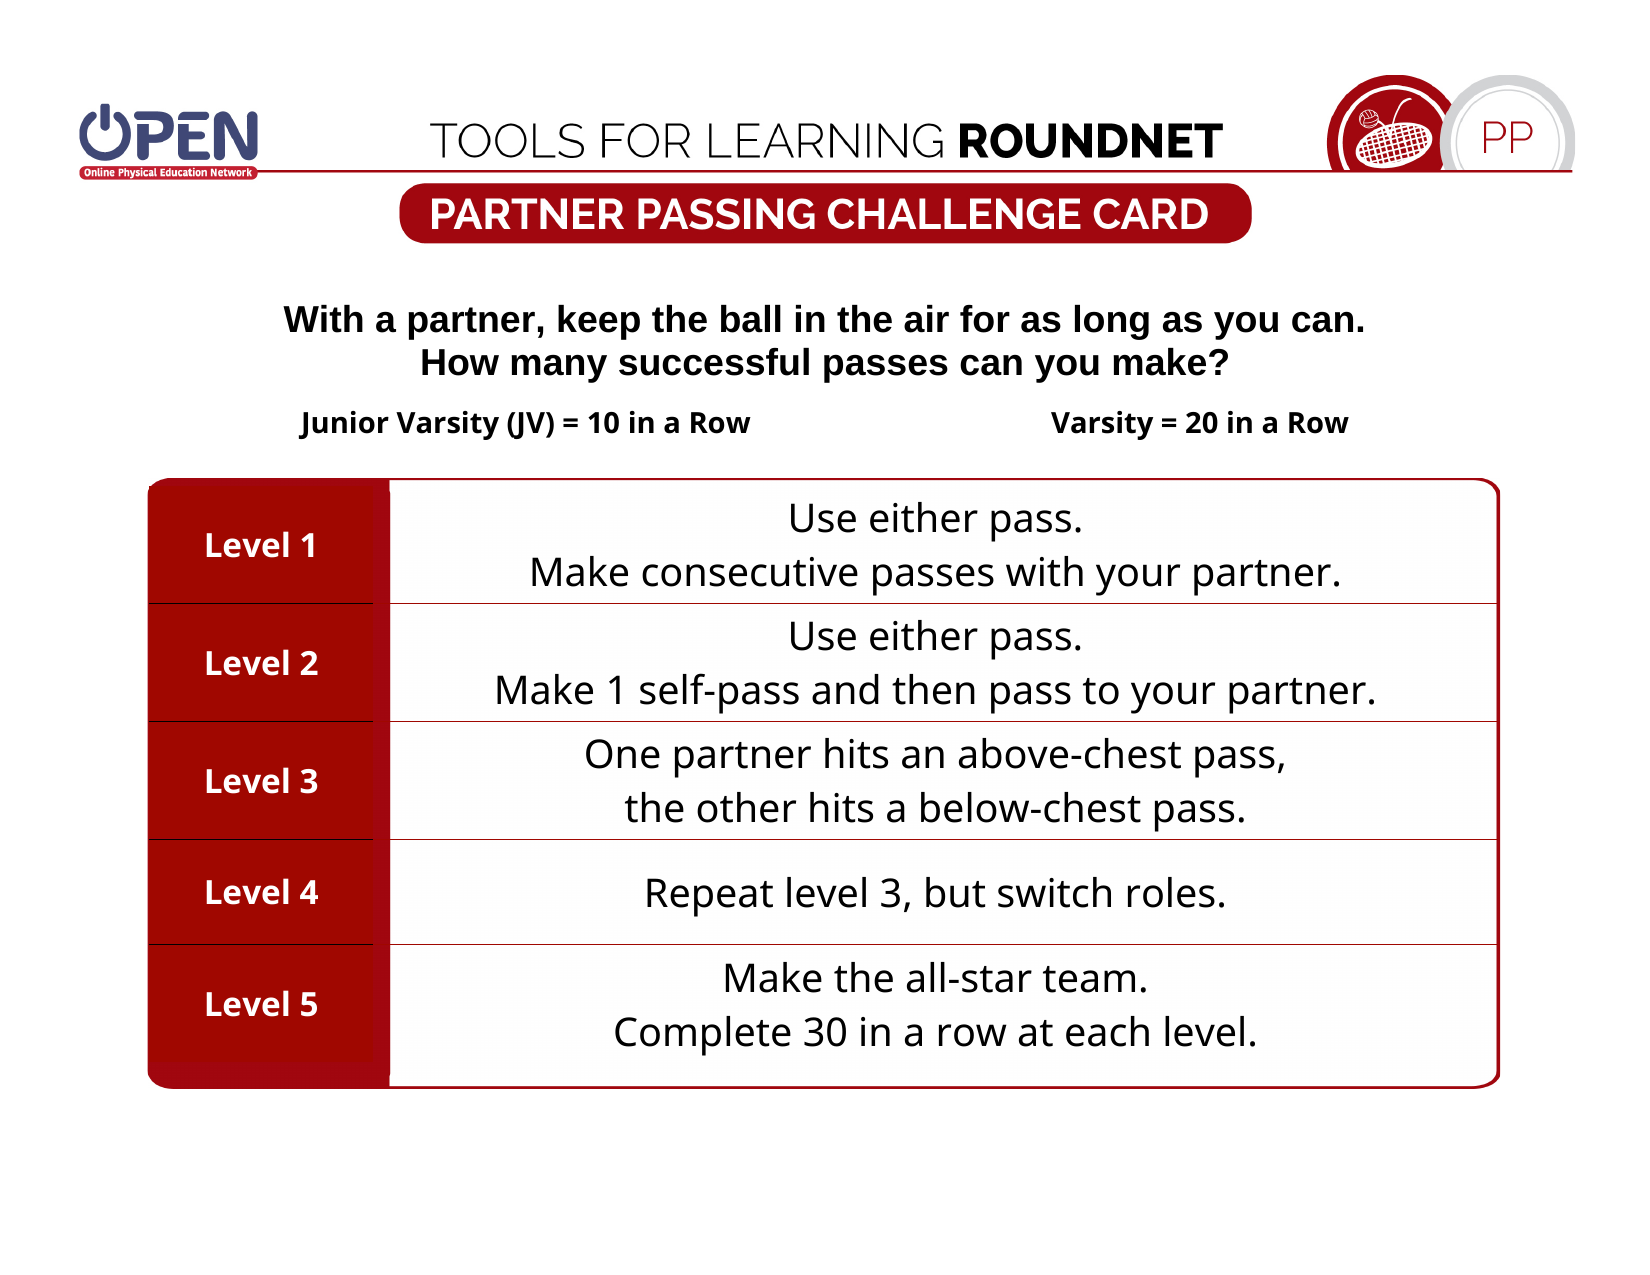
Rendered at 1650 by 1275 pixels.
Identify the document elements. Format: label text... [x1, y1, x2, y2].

text With a partner, keep the ball in the air for as long as you can. [75, 297, 1575, 340]
text How many successful passes can you make? [75, 340, 1575, 383]
picture [75, 75, 1575, 254]
text Junior Varsity (JV) = 10 in a Row Varsity = 20 in a Row [75, 403, 1575, 442]
picture [147, 478, 1500, 1089]
